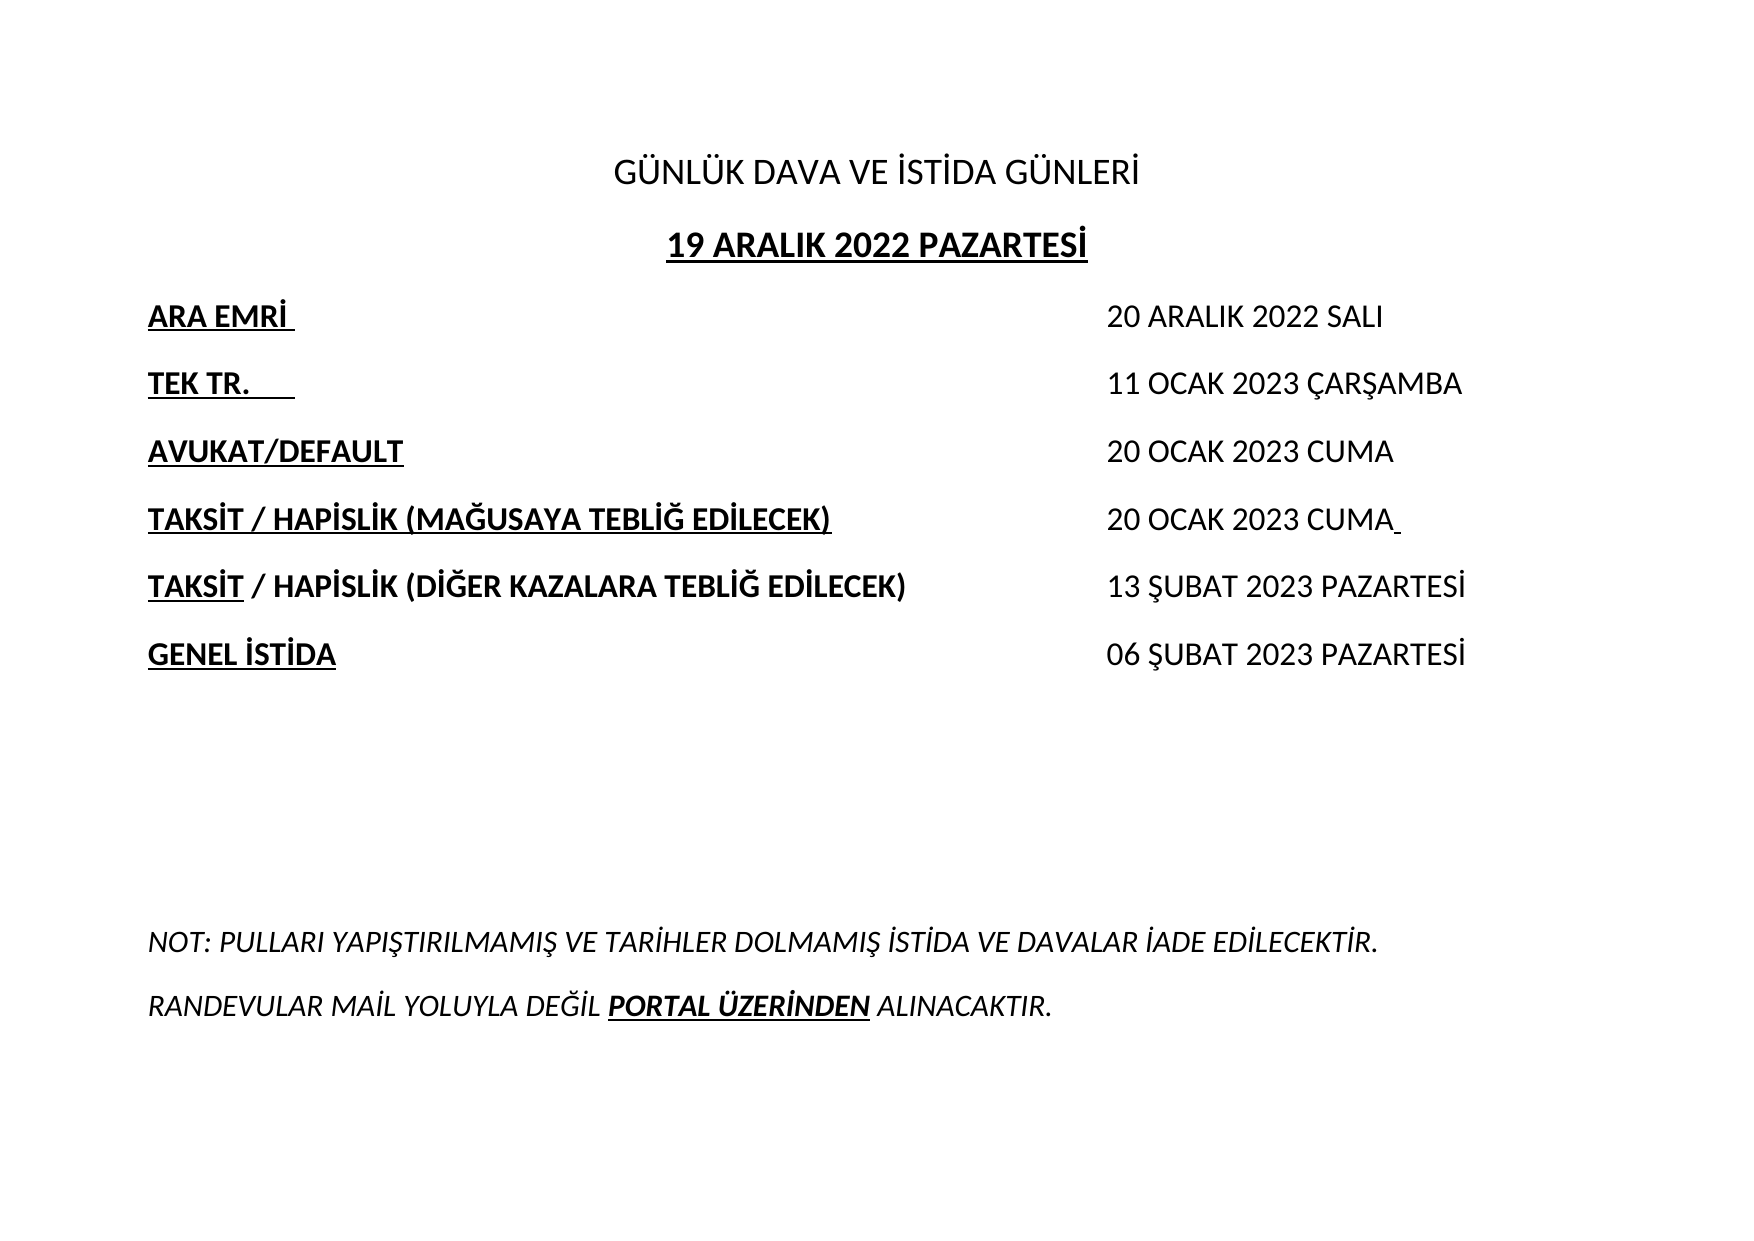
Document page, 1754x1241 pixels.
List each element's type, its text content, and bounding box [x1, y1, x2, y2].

text TEK TR. 11 OCAK 2023 ÇARŞAMBA [148, 362, 1606, 403]
text GENEL İSTİDA 06 ŞUBAT 2023 PAZARTESİ [148, 633, 1606, 673]
text 19 ARALIK 2022 PAZARTESİ [148, 221, 1606, 267]
text ARA EMRİ 20 ARALIK 2022 SALI [148, 295, 1606, 335]
text TAKSİT / HAPİSLİK (DİĞER KAZALARA TEBLİĞ EDİLECEK) 13 ŞUBAT 2023 PAZARTESİ [148, 565, 1606, 606]
text AVUKAT/DEFAULT 20 OCAK 2023 CUMA [148, 430, 1606, 471]
text NOT: PULLARI YAPIŞTIRILMAMIŞ VE TARİHLER DOLMAMIŞ İSTİDA VE DAVALAR İADE EDİLECEKTİR. [148, 922, 1606, 960]
text GÜNLÜK DAVA VE İSTİDA GÜNLERİ [148, 148, 1606, 193]
text RANDEVULAR MAİL YOLUYLA DEĞİL PORTAL ÜZERİNDEN ALINACAKTIR. [148, 986, 1606, 1024]
text TAKSİT / HAPİSLİK (MAĞUSAYA TEBLİĞ EDİLECEK) 20 OCAK 2023 CUMA [148, 497, 1606, 538]
